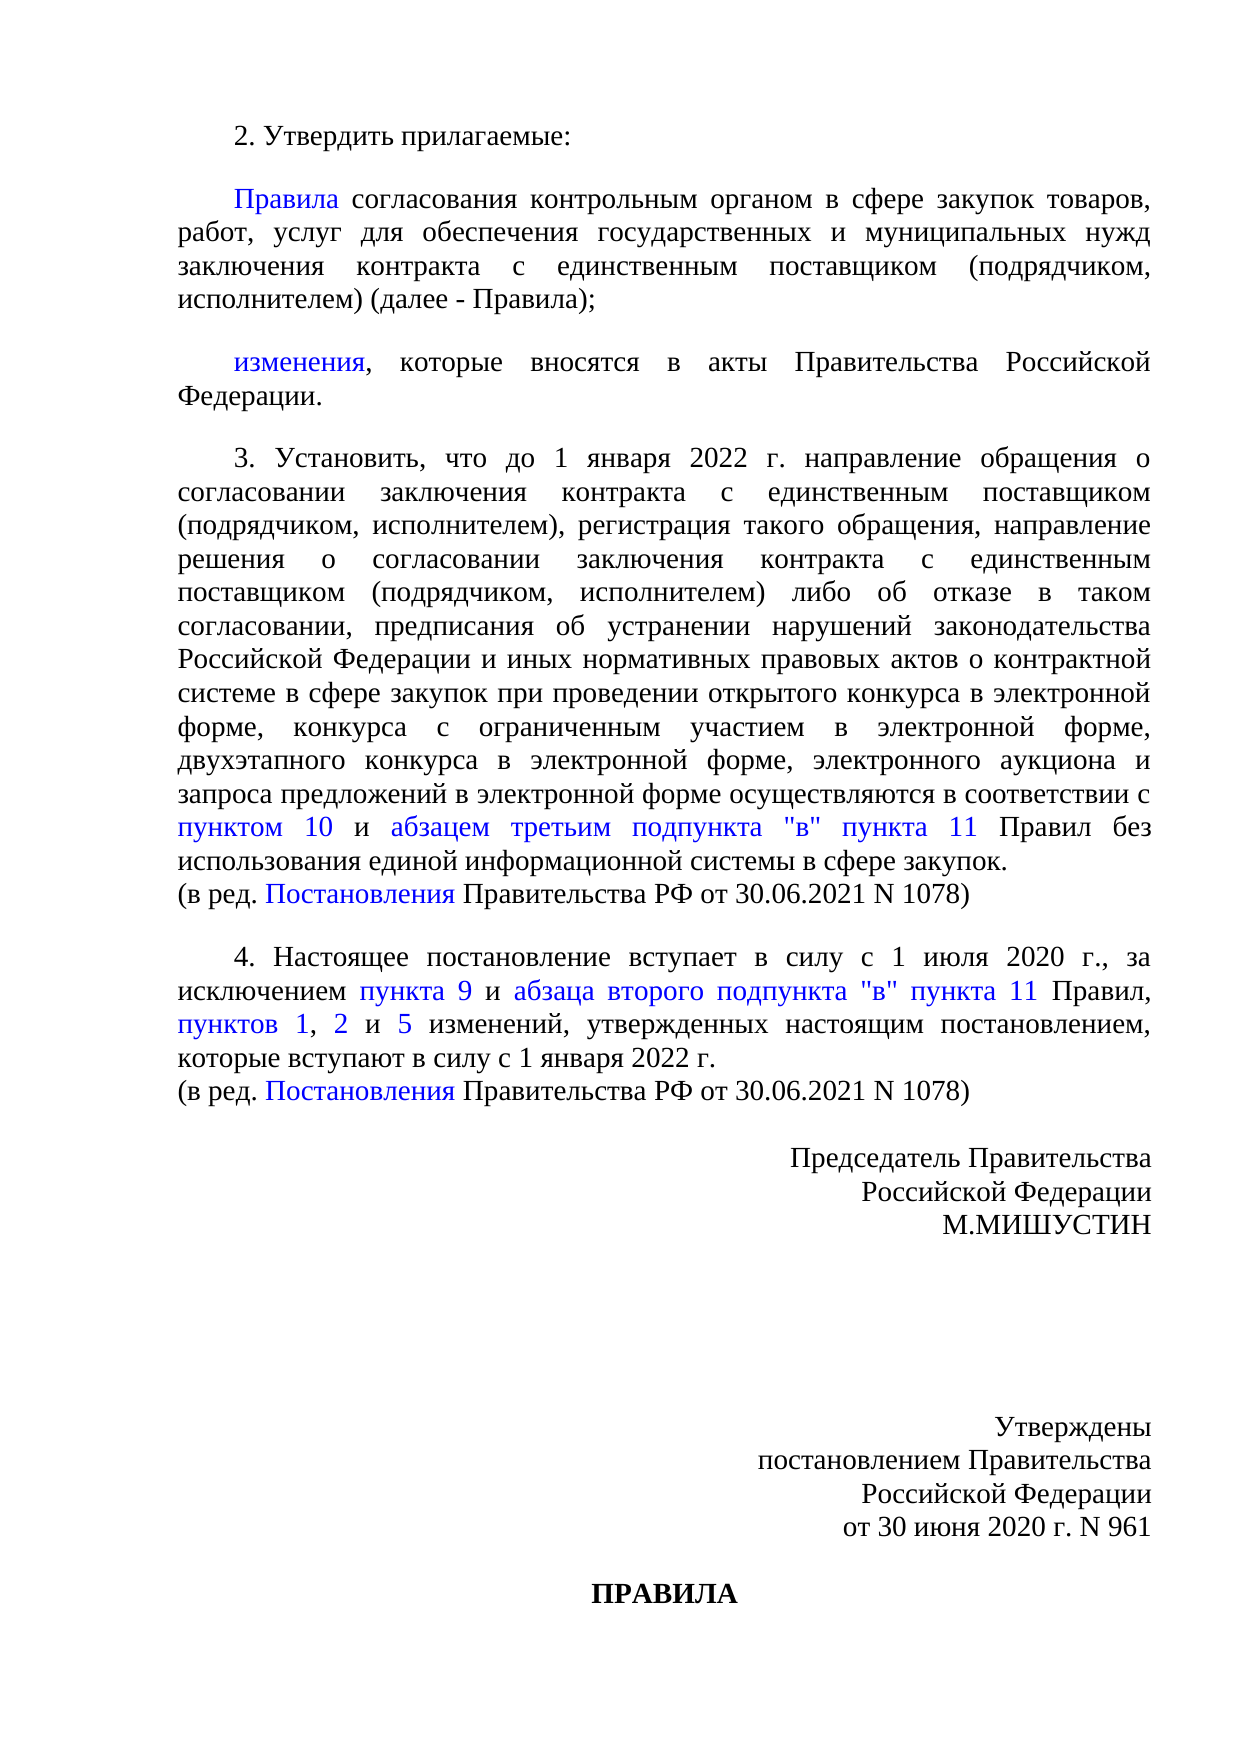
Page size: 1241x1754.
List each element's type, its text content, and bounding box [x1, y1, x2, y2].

text постановлением Правительства [177, 1442, 1152, 1476]
text Утверждены [177, 1409, 1152, 1442]
text изменения, которые вносятся в акты Правительства Российской Федерации. [177, 344, 1152, 411]
text 4. Настоящее постановление вступает в силу с 1 июля 2020 г., за исключением пункта 9 и абзаца второго подпункта "в" пункта 11 Правил, пунктов 1, 2 и 5 изменений, утвержденных настоящим постановлением, которые вступают в силу с 1 января 2022 г. [177, 939, 1152, 1073]
text (в ред. Постановления Правительства РФ от 30.06.2021 N 1078) [177, 876, 1152, 910]
text от 30 июня 2020 г. N 961 [177, 1509, 1152, 1543]
text Российской Федерации [177, 1476, 1152, 1509]
text Правила согласования контрольным органом в сфере закупок товаров, работ, услуг для обеспечения государственных и муниципальных нужд заключения контракта с единственным поставщиком (подрядчиком, исполнителем) (далее - Правила); [177, 181, 1152, 315]
title ПРАВИЛА [177, 1576, 1152, 1610]
text М.МИШУСТИН [177, 1207, 1152, 1241]
text 3. Установить, что до 1 января 2022 г. направление обращения о согласовании заключения контракта с единственным поставщиком (подрядчиком, исполнителем), регистрация такого обращения, направление решения о согласовании заключения контракта с единственным поставщиком (подрядчиком, исполнителем) либо об отказе в таком согласовании, предписания об устранении нарушений законодательства Российской Федерации и иных нормативных правовых актов о контрактной системе в сфере закупок при проведении открытого конкурса в электронной форме, конкурса с ограниченным участием в электронной форме, двухэтапного конкурса в электронной форме, электронного аукциона и запроса предложений в электронной форме осуществляются в соответствии с пунктом 10 и абзацем третьим подпункта "в" пункта 11 Правил без использования единой информационной системы в сфере закупок. [177, 440, 1152, 876]
text Председатель Правительства [177, 1140, 1152, 1174]
text Российской Федерации [177, 1174, 1152, 1207]
text (в ред. Постановления Правительства РФ от 30.06.2021 N 1078) [177, 1073, 1152, 1107]
text 2. Утвердить прилагаемые: [177, 118, 1152, 152]
